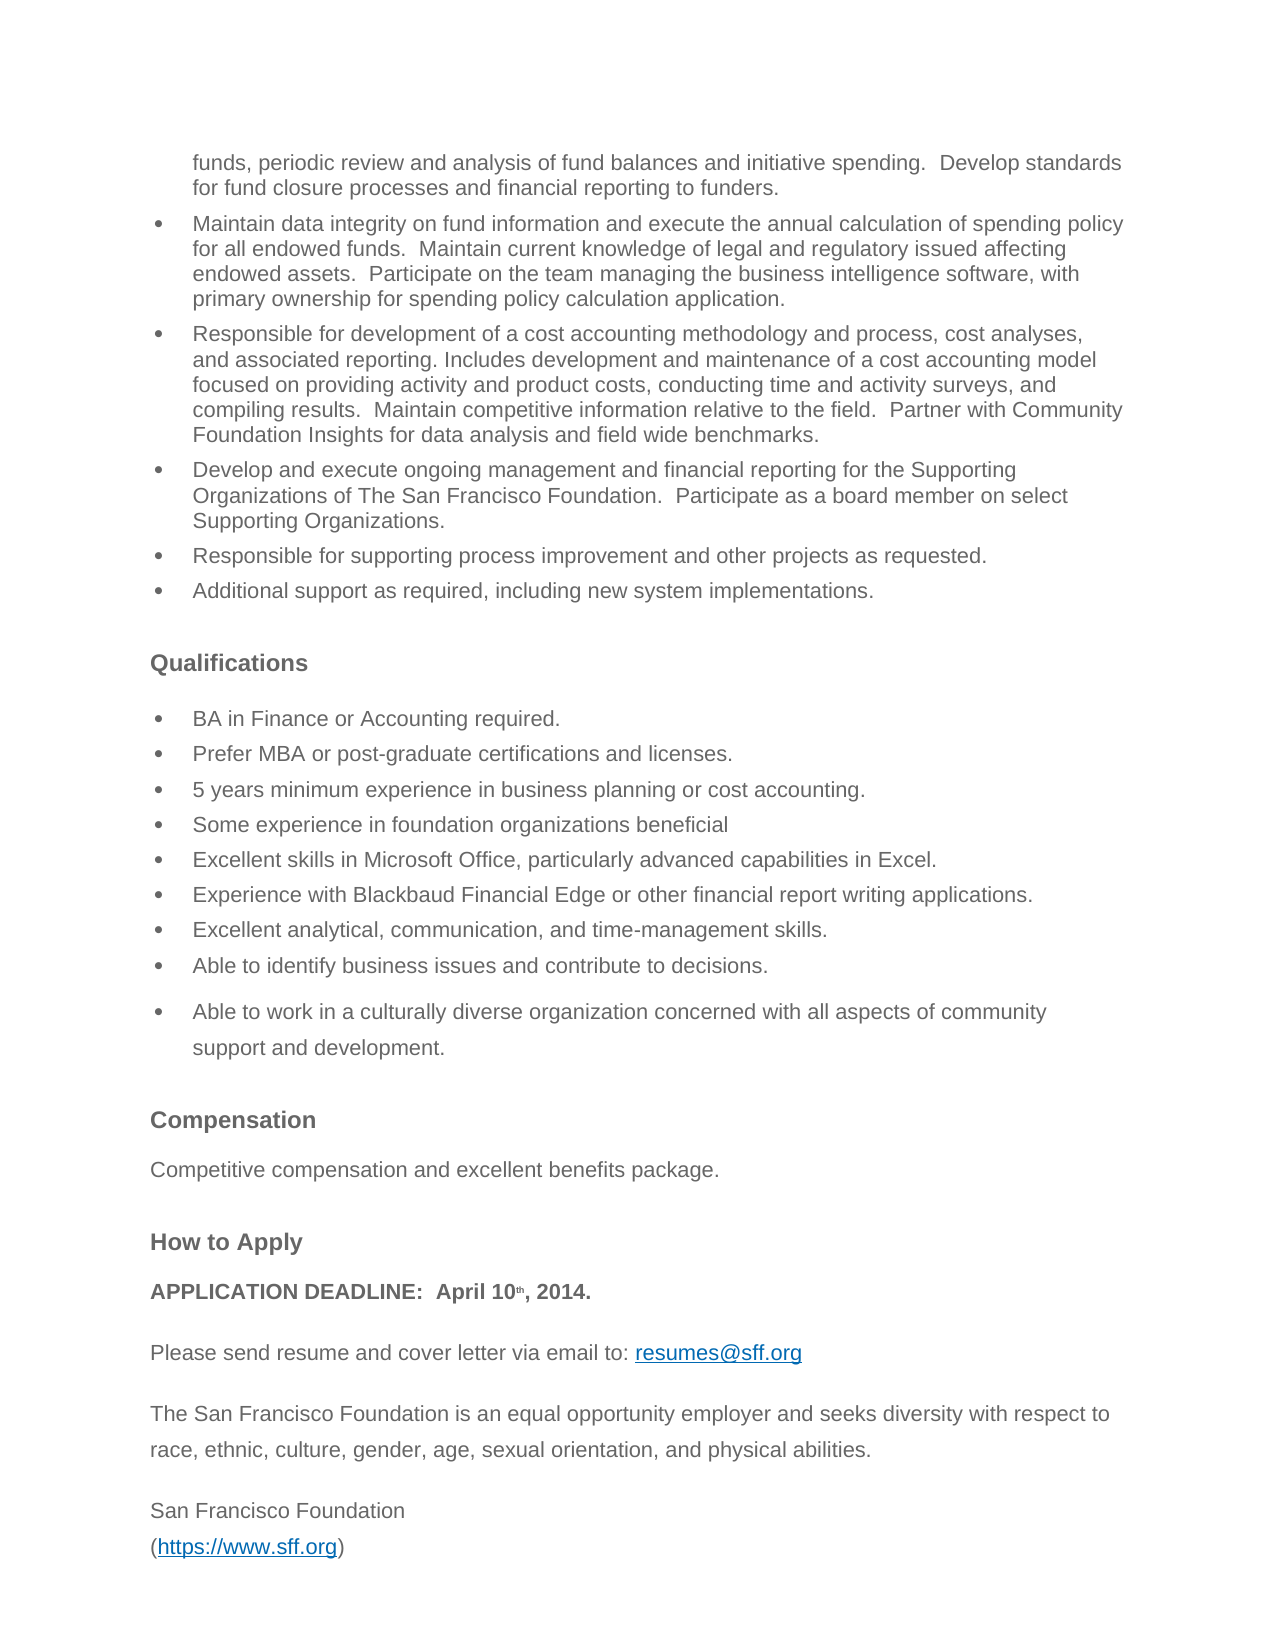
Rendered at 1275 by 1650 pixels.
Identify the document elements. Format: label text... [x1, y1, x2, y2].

list Some experience in foundation organizations beneficial [155, 812, 1125, 837]
list Able to work in a culturally diverse organization concerned with all aspects of community support and development. [155, 988, 1125, 1060]
text Competitive compensation and excellent benefits package. [150, 1146, 1125, 1182]
list Excellent analytical, communication, and time-management skills. [155, 917, 1125, 942]
list Able to identify business issues and contribute to decisions. [155, 952, 1125, 978]
list Develop and execute ongoing management and financial reporting for the Supporting Organizations of The San Francisco Foundation. Participate as a board member on select Supporting Organizations. [155, 457, 1125, 533]
list Excellent skills in Microsoft Office, particularly advanced capabilities in Excel. [155, 847, 1125, 872]
text How to Apply [150, 1219, 1125, 1255]
list BA in Finance or Accounting required. [155, 706, 1125, 731]
text San Francisco Foundation [150, 1487, 1125, 1523]
text The San Francisco Foundation is an equal opportunity employer and seeks diversity with respect to race, ethnic, culture, gender, age, sexual orientation, and physical abilities. [150, 1390, 1125, 1462]
text Compensation [150, 1097, 1125, 1133]
text (https://www.sff.org) [150, 1523, 1125, 1559]
list Responsible for supporting process improvement and other projects as requested. [155, 543, 1125, 568]
text Please send resume and cover letter via email to: resumes@sff.org [150, 1329, 1125, 1365]
list Experience with Blackbaud Financial Edge or other financial report writing applications. [155, 882, 1125, 907]
list Additional support as required, including new system implementations. [155, 578, 1125, 603]
text Qualifications [150, 641, 1125, 677]
text APPLICATION DEADLINE: April 10th, 2014. [150, 1268, 1125, 1304]
list Responsible for development of a cost accounting methodology and process, cost analyses, and associated reporting. Includes development and maintenance of a cost accounting model focused on providing activity and product costs, conducting time and activity surveys, and compiling results. Maintain competitive information relative to the field. Partner with Community Foundation Insights for data analysis and field wide benchmarks. [155, 321, 1125, 447]
list Prefer MBA or post-graduate certifications and licenses. [155, 741, 1125, 766]
list Maintain data integrity on fund information and execute the annual calculation of spending policy for all endowed funds. Maintain current knowledge of legal and regulatory issued affecting endowed assets. Participate on the team managing the business intelligence software, with primary ownership for spending policy calculation application. [155, 210, 1125, 311]
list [155, 150, 1125, 200]
list 5 years minimum experience in business planning or cost accounting. [155, 776, 1125, 802]
